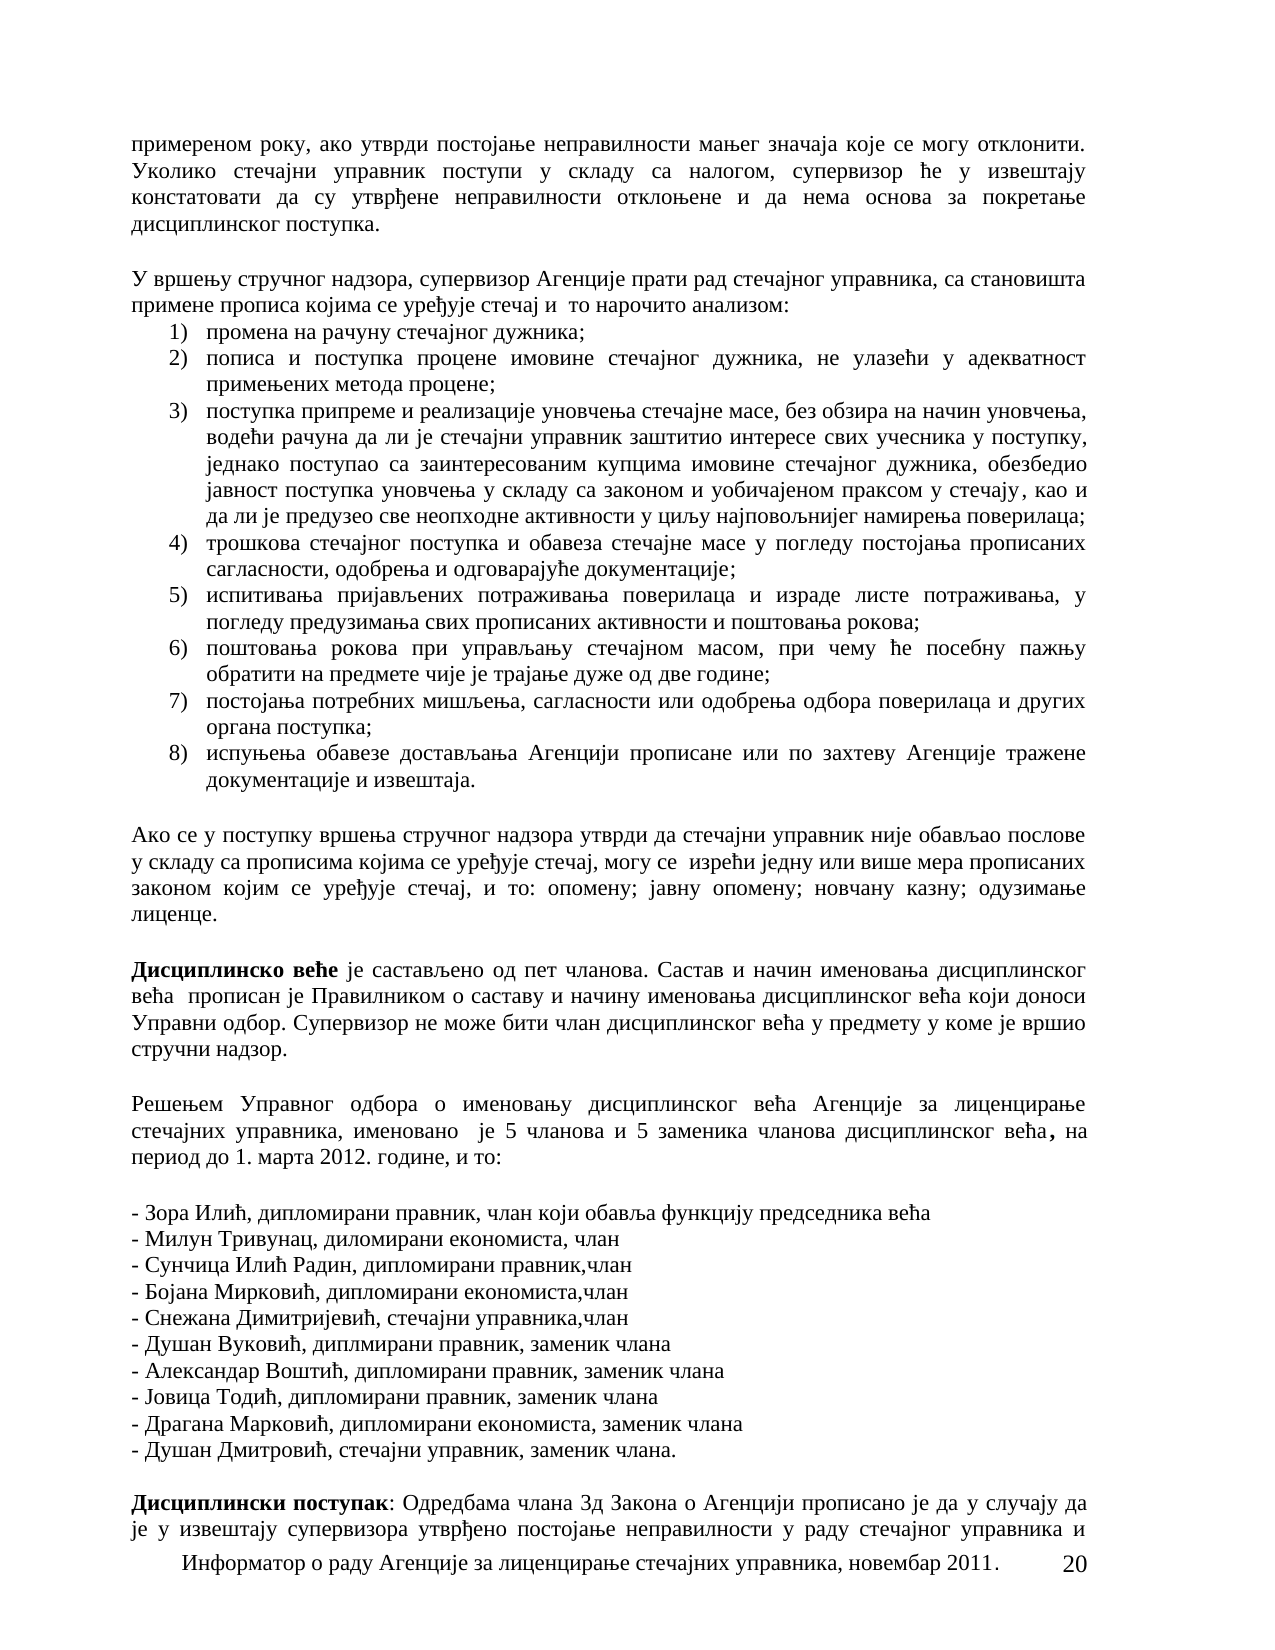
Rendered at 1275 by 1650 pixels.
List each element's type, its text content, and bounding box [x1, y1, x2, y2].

text Ако се у поступку вршења стручног надзора утврди да стечајни управник није обављао послове у складу са прописима којима се уређује стечај, могу се изрећи једну или више мера прописаних законом којим се уређује стечај, и то: опомену; јавну опомену; новчану казну; одузимање лиценце. [131, 821, 1087, 927]
list поштовања рокова при управљању стечајном масом, при чему ће посебну пажњу обратити на предмете чије је трајање дуже од две године; [169, 634, 1087, 687]
text - Душан Дмитровић, стечајни управник, заменик члана. [131, 1436, 1087, 1462]
list испитивања пријављених потраживања поверилаца и израде листе потраживања, у погледу предузимања свих прописаних активности и поштовања рокова; [169, 581, 1087, 634]
text Решењем Управног одбора о именовању дисциплинског већа Агенције за лиценцирање стечајних управника, именовано је 5 чланова и 5 заменика чланова дисциплинског већа, на период до 1. марта 2012. године, и то: [131, 1091, 1087, 1169]
text У вршењу стручног надзора, супервизор Агенције прати рад стечајног управника, са становишта примене прописа којима се уређује стечај и то нарочито анализом: [131, 265, 1087, 318]
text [131, 131, 1087, 236]
text - Душан Вуковић, диплмирани правник, заменик члана [131, 1331, 1087, 1357]
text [131, 1489, 1087, 1541]
list промена на рачуну стечајног дужника; [169, 318, 1087, 344]
text - Сунчица Илић Радин, дипломирани правник,члан [131, 1251, 1087, 1278]
list трошкова стечајног поступка и обавеза стечајне масе у погледу постојања прописаних сагласности, одобрења и одговарајуће документације; [169, 529, 1087, 581]
text - Александар Воштић, дипломирани правник, заменик члана [131, 1357, 1087, 1383]
list пописа и поступка процене имовине стечајног дужника, не улазећи у адекватност примењених метода процене; [169, 344, 1087, 397]
text - Зора Илић, дипломирани правник, члан који обавља функцију председника већа [131, 1199, 1087, 1225]
text Дисциплинско веће је састављено од пет чланова. Састав и начин именовања дисциплинског већа прописан је Правилником о саставу и начину именовања дисциплинског већа који доноси Управни одбор. Супервизор не може бити члан дисциплинског већа у предмету у коме је вршио стручни надзор. [131, 956, 1087, 1061]
text - Снежана Димитријевић, стечајни управника,члан [131, 1304, 1087, 1331]
list постојања потребних мишљења, сагласности или одобрења одбора поверилаца и других органа поступка; [169, 687, 1087, 739]
text - Драгана Марковић, дипломирани економиста, заменик члана [131, 1409, 1087, 1436]
text - Бојана Мирковић, дипломирани економиста,члан [131, 1278, 1087, 1304]
text - Јовица Тодић, дипломирани правник, заменик члана [131, 1383, 1087, 1409]
list испуњења обавезе достављања Агенцији прописане или по захтеву Агенције тражене документације и извештаја. [169, 739, 1087, 792]
text - Милун Тривунац, диломирани економиста, члан [131, 1225, 1087, 1251]
list поступка припреме и реализације уновчења стечајне масе, без обзира на начин уновчења, водећи рачуна да ли је стечајни управник заштитио интересе свих учесника у поступку, једнако поступао са заинтересованим купцима имовине стечајног дужника, обезбедио јавност поступка уновчења у складу са законом и уобичајеном праксом у стечају, као и да ли је предузео све неопходне активности у циљу најповољнијег намирења поверилаца; [169, 397, 1087, 529]
